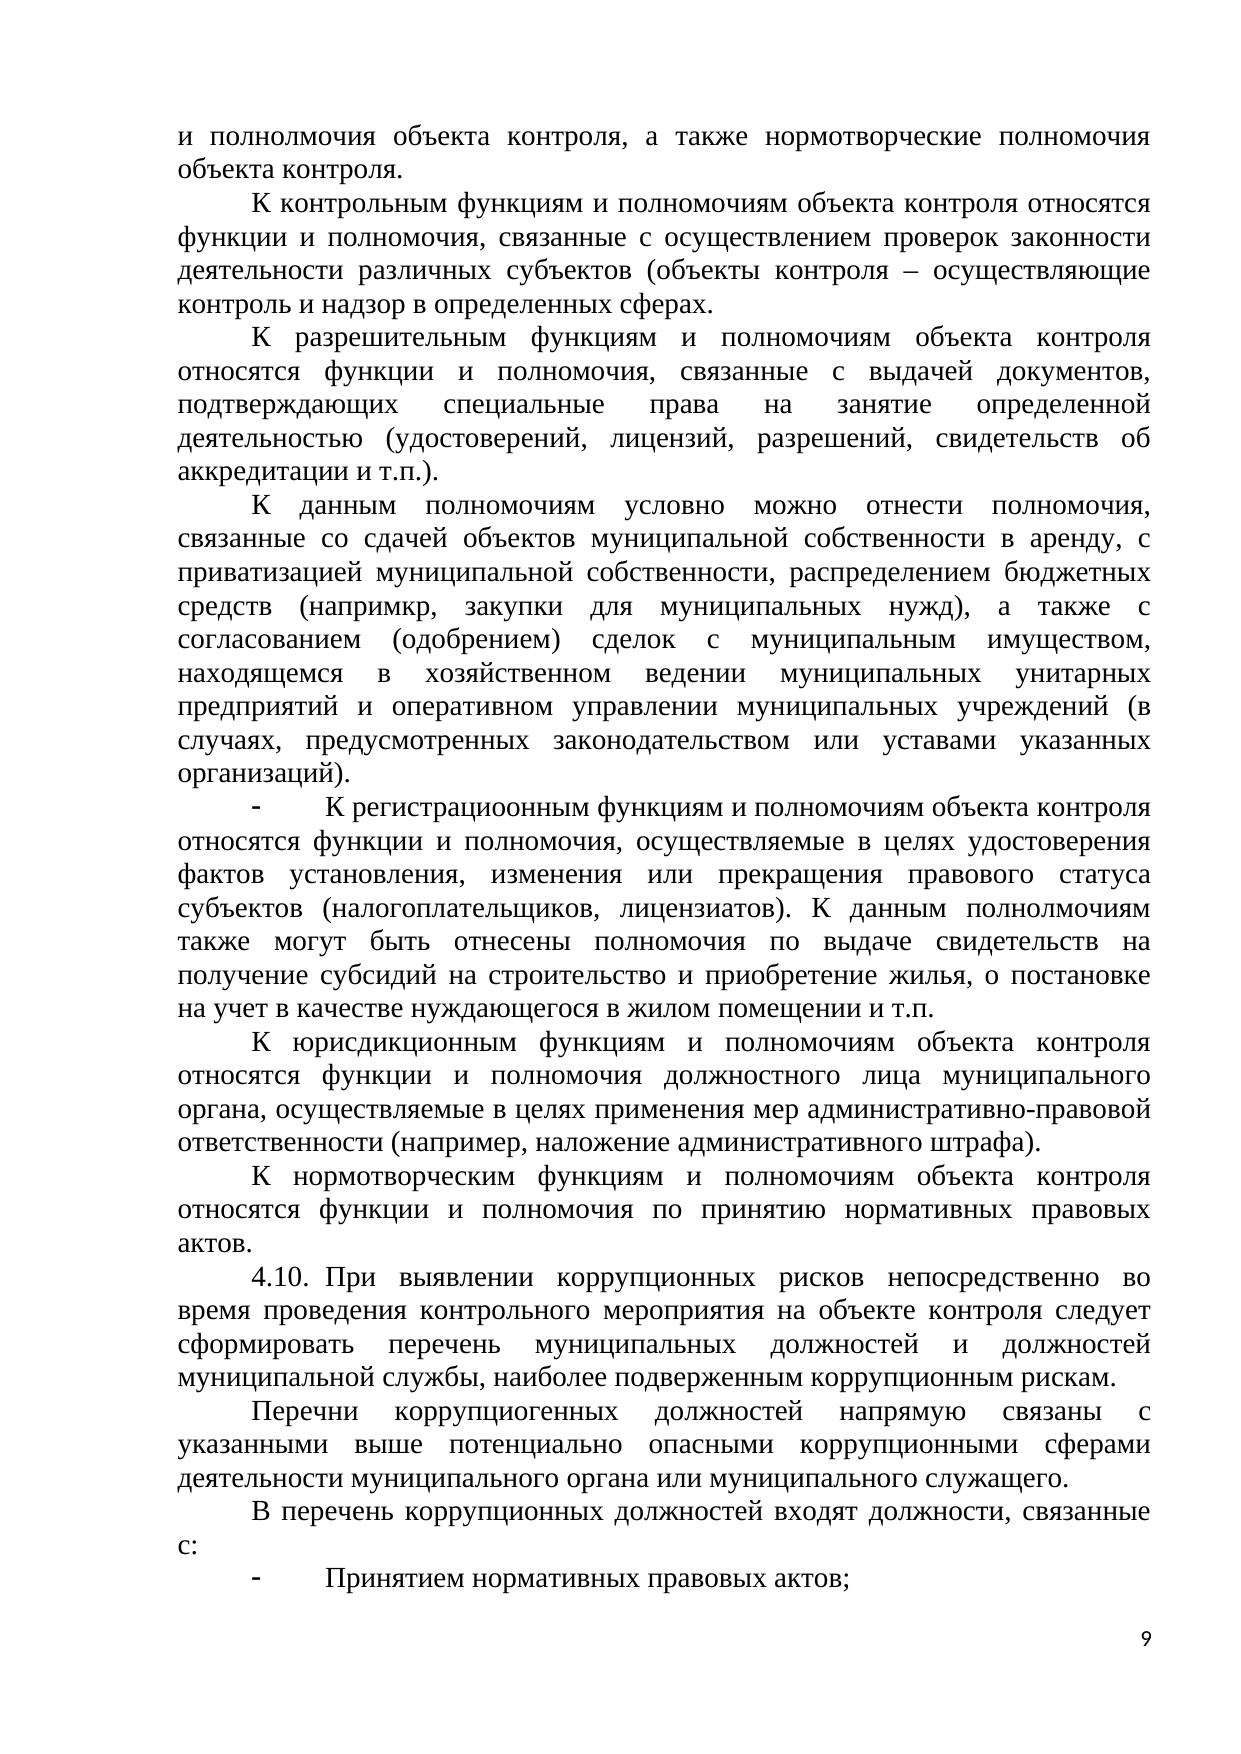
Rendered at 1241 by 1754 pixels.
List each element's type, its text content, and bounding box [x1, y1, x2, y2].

list Принятием нормативных правовых актов; [177, 1561, 1152, 1594]
list К нормотворческим функциям и полномочиям объекта контроля относятся функции и полномочия по принятию нормативных правовых актов. [177, 1158, 1152, 1259]
list К данным полномочиям условно можно отнести полномочия, связанные со сдачей объектов муниципальной собственности в аренду, с приватизацией муниципальной собственности, распределением бюджетных средств (напримкр, закупки для муниципальных нужд), а также с согласованием (одобрением) сделок с муниципальным имуществом, находящемся в хозяйственном ведении муниципальных унитарных предприятий и оперативном управлении муниципальных учреждений (в случаях, предусмотренных законодательством или уставами указанных организаций). [177, 487, 1152, 789]
list К разрешительным функциям и полномочиям объекта контроля относятся функции и полномочия, связанные с выдачей документов, подтверждающих специальные права на занятие определенной деятельностью (удостоверений, лицензий, разрешений, свидетельств об аккредитации и т.п.). [177, 319, 1152, 487]
list К юрисдикционным функциям и полномочиям объекта контроля относятся функции и полномочия должностного лица муниципального органа, осуществляемые в целях применения мер административно-правовой ответственности (например, наложение административного штрафа). [177, 1024, 1152, 1158]
list При выявлении коррупционных рисков непосредственно во время проведения контрольного мероприятия на объекте контроля следует сформировать перечень муниципальных должностей и должностей муниципальной службы, наиболее подверженным коррупционным рискам. [177, 1259, 1152, 1393]
list К контрольным функциям и полномочиям объекта контроля относятся функции и полномочия, связанные с осуществлением проверок законности деятельности различных субъектов (объекты контроля – осуществляющие контроль и надзор в определенных сферах. [177, 185, 1152, 319]
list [177, 118, 1152, 185]
list В перечень коррупционных должностей входят должности, связанные с: [177, 1493, 1152, 1561]
list Перечни коррупциогенных должностей напрямую связаны с указанными выше потенциально опасными коррупционными сферами деятельности муниципального органа или муниципального служащего. [177, 1393, 1152, 1493]
list К регистрациоонным функциям и полномочиям объекта контроля относятся функции и полномочия, осуществляемые в целях удостоверения фактов установления, изменения или прекращения правового статуса субъектов (налогоплательщиков, лицензиатов). К данным полнолмочиям также могут быть отнесены полномочия по выдаче свидетельств на получение субсидий на строительство и приобретение жилья, о постановке на учет в качестве нуждающегося в жилом помещении и т.п. [177, 789, 1152, 1024]
